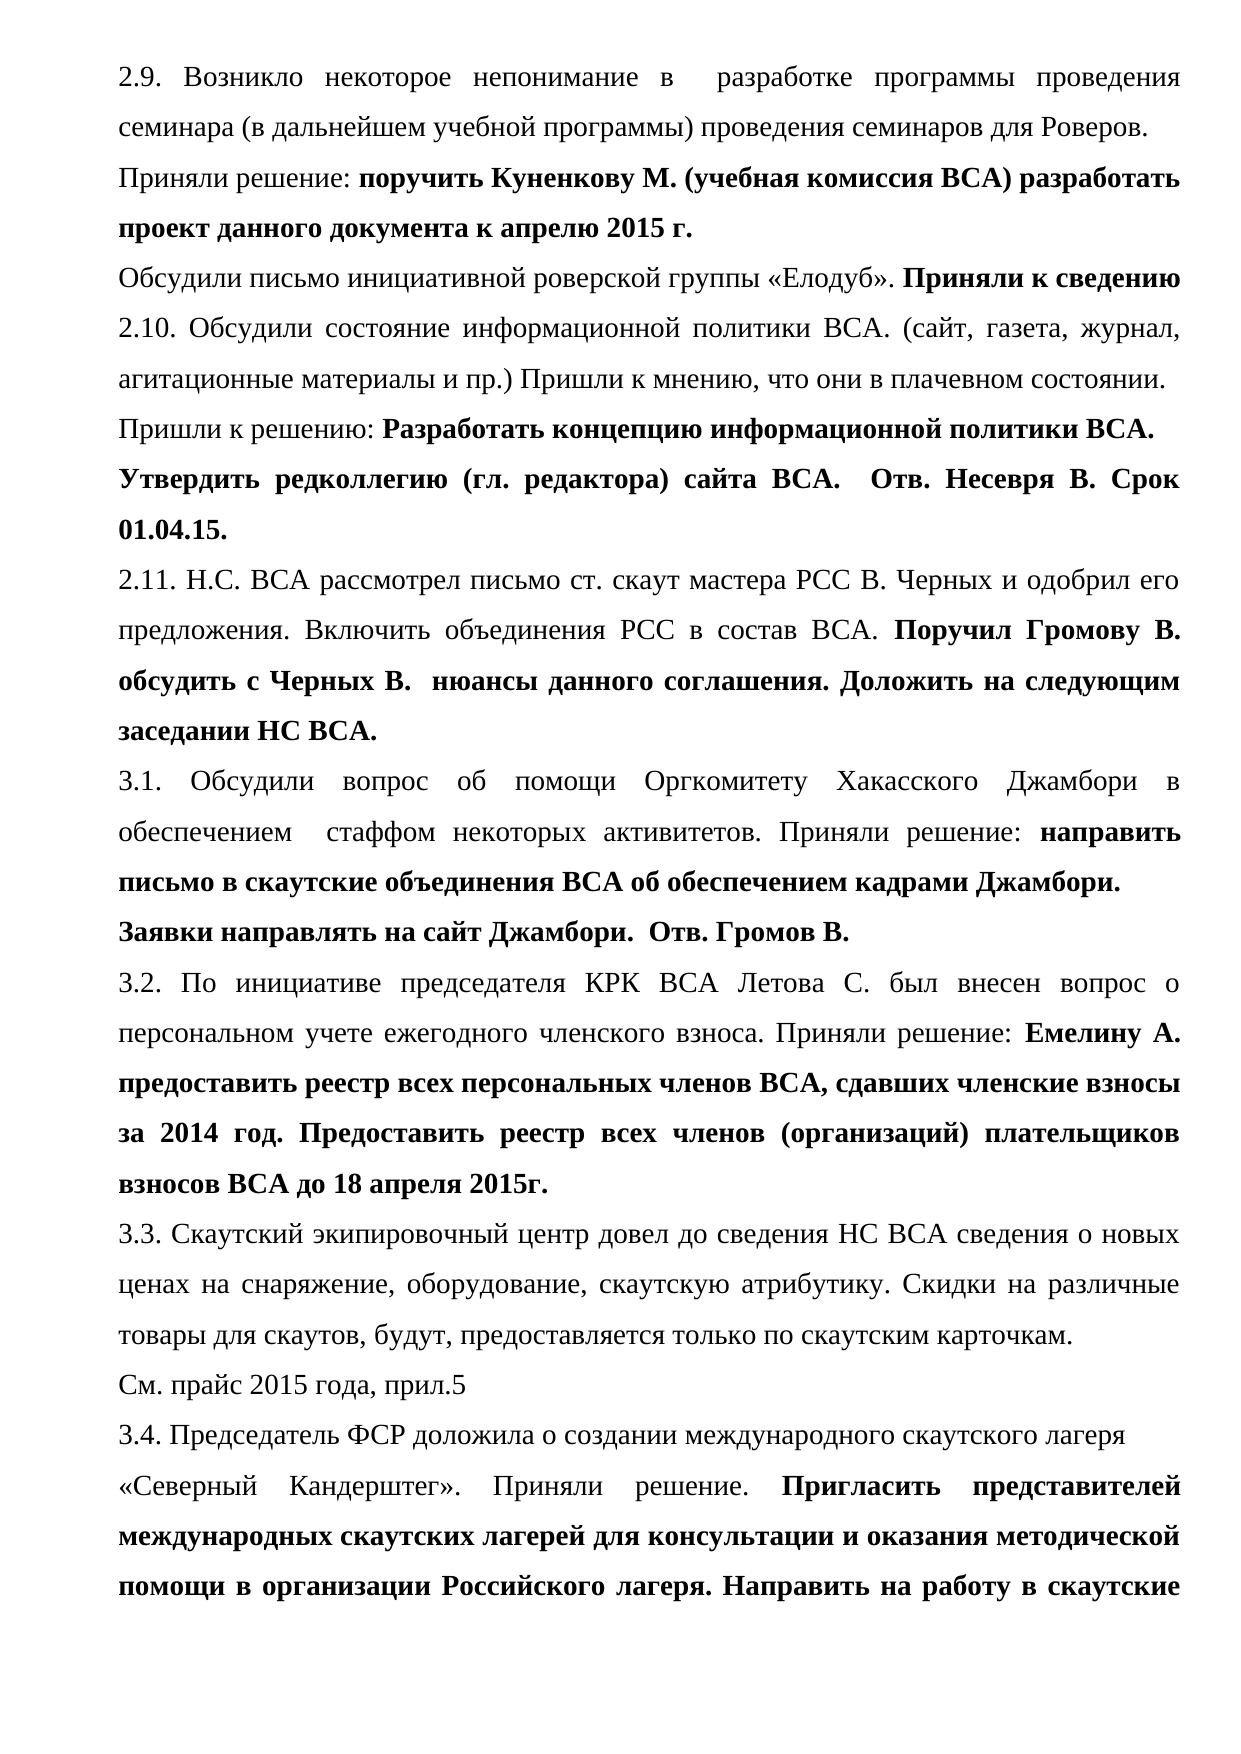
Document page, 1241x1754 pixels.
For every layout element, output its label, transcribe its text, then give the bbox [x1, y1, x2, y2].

text Пришли к решению: Разработать концепцию информационной политики ВСА. [118, 411, 1181, 445]
text 3.3. Скаутский экипировочный центр довел до сведения НС ВСА сведения о новых ценах на снаряжение, оборудование, скаутскую атрибутику. Скидки на различные товары для скаутов, будут, предоставляется только по скаутским карточкам. [118, 1216, 1181, 1350]
text 2.10. Обсудили состояние информационной политики ВСА. (сайт, газета, журнал, агитационные материалы и пр.) Пришли к мнению, что они в плачевном состоянии. [118, 311, 1181, 394]
text См. прайс 2015 года, прил.5 [118, 1367, 1181, 1401]
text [118, 1468, 1181, 1602]
text Заявки направлять на сайт Джамбори. Отв. Громов В. [118, 914, 1181, 948]
text 2.11. Н.С. ВСА рассмотрел письмо ст. скаут мастера РСС В. Черных и одобрил его предложения. Включить объединения РСС в состав ВСА. Поручил Громову В. обсудить с Черных В. нюансы данного соглашения. Доложить на следующим заседании НС ВСА. [118, 562, 1181, 747]
text 3.2. По инициативе председателя КРК ВСА Летова С. был внесен вопрос о персональном учете ежегодного членского взноса. Приняли решение: Емелину А. предоставить реестр всех персональных членов ВСА, сдавших членские взносы за 2014 год. Предоставить реестр всех членов (организаций) плательщиков взносов ВСА до 18 апреля 2015г. [118, 965, 1181, 1199]
text Обсудили письмо инициативной роверской группы «Елодуб». Приняли к сведению [118, 260, 1181, 294]
text Приняли решение: поручить Куненкову М. (учебная комиссия ВСА) разработать проект данного документа к апрелю 2015 г. [118, 160, 1181, 243]
text Утвердить редколлегию (гл. редактора) сайта ВСА. Отв. Несевря В. Срок 01.04.15. [118, 462, 1181, 545]
text 3.4. Председатель ФСР доложила о создании международного скаутского лагеря [118, 1417, 1181, 1451]
text 2.9. Возникло некоторое непонимание в разработке программы проведения семинара (в дальнейшем учебной программы) проведения семинаров для Роверов. [118, 59, 1181, 143]
text 3.1. Обсудили вопрос об помощи Оргкомитету Хакасского Джамбори в обеспечением стаффом некоторых активитетов. Приняли решение: направить письмо в скаутские объединения ВСА об обеспечением кадрами Джамбори. [118, 763, 1181, 898]
